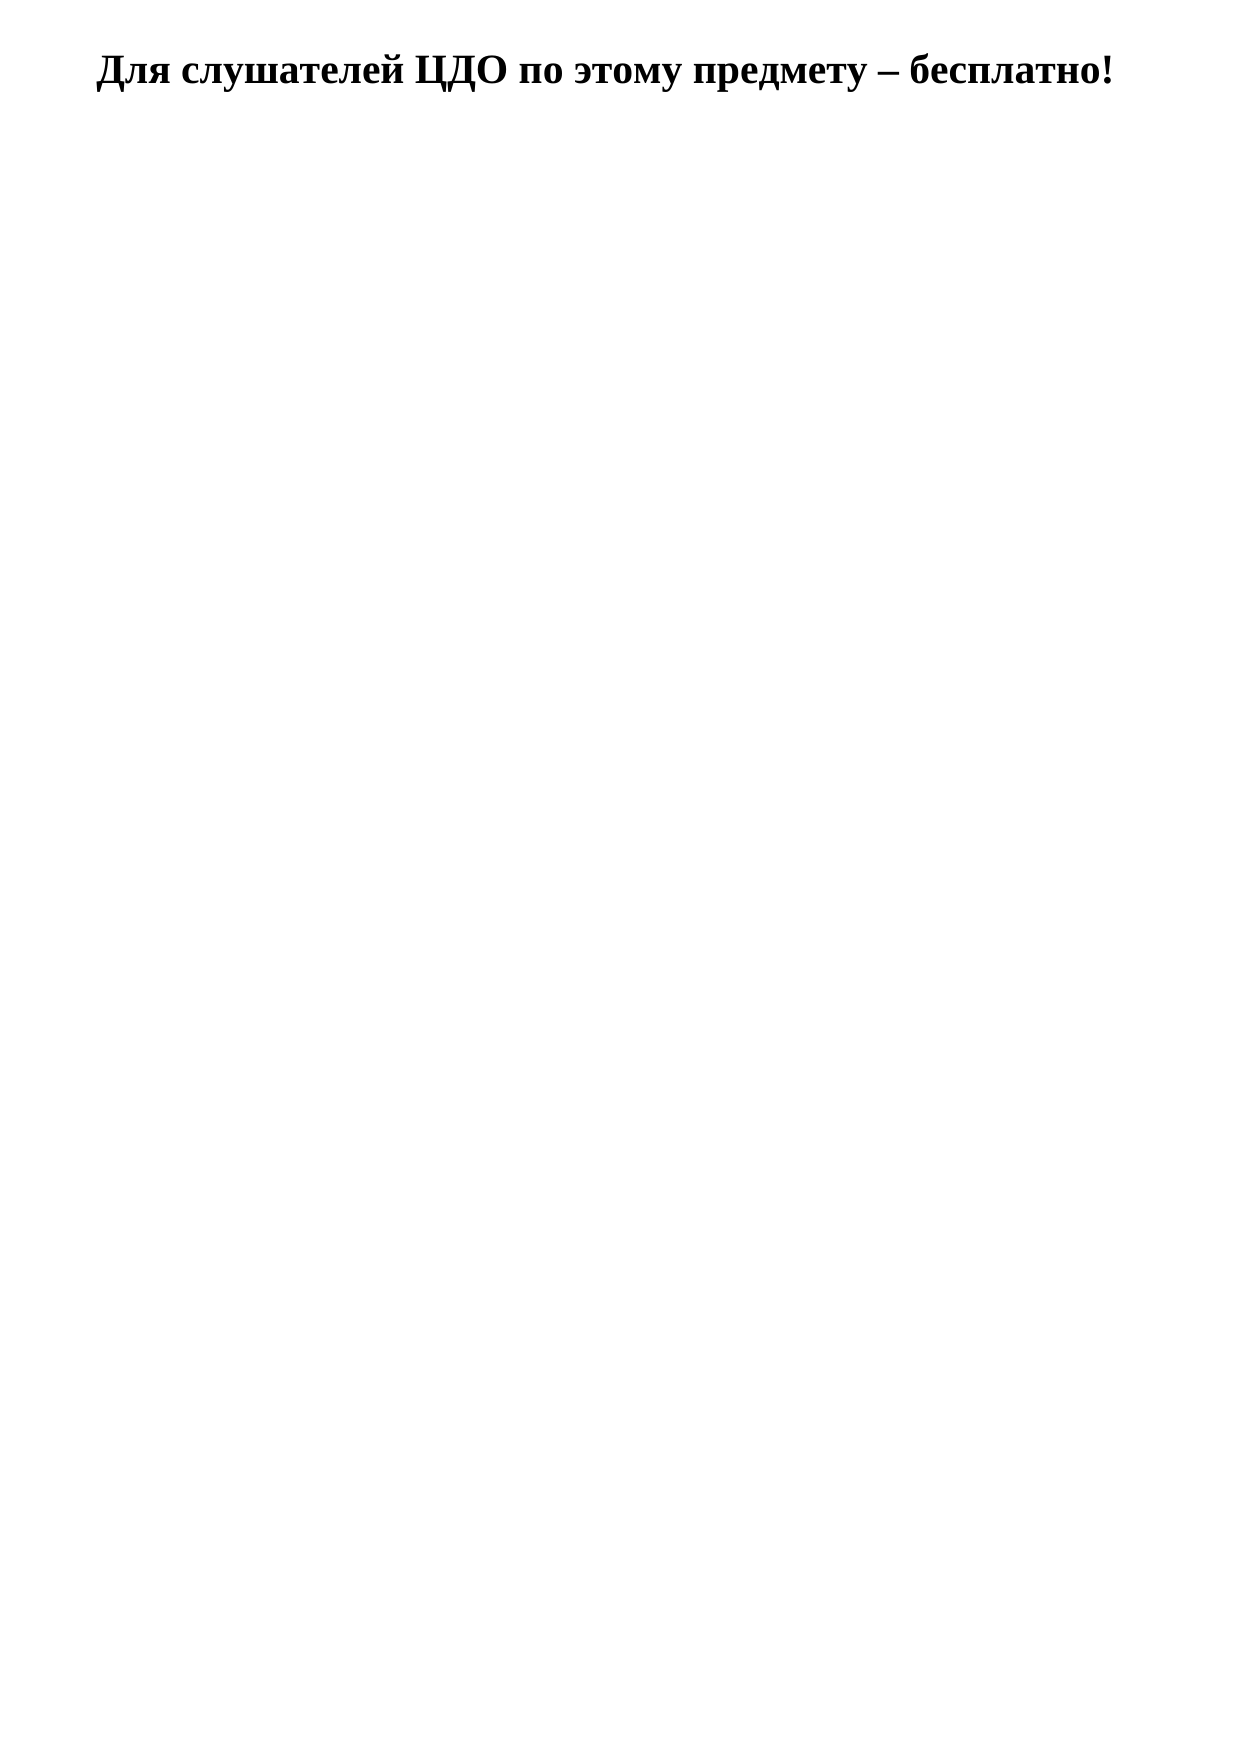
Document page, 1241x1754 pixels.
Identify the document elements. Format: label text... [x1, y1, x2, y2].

text Для слушателей ЦДО по этому предмету – бесплатно! [59, 44, 1152, 92]
